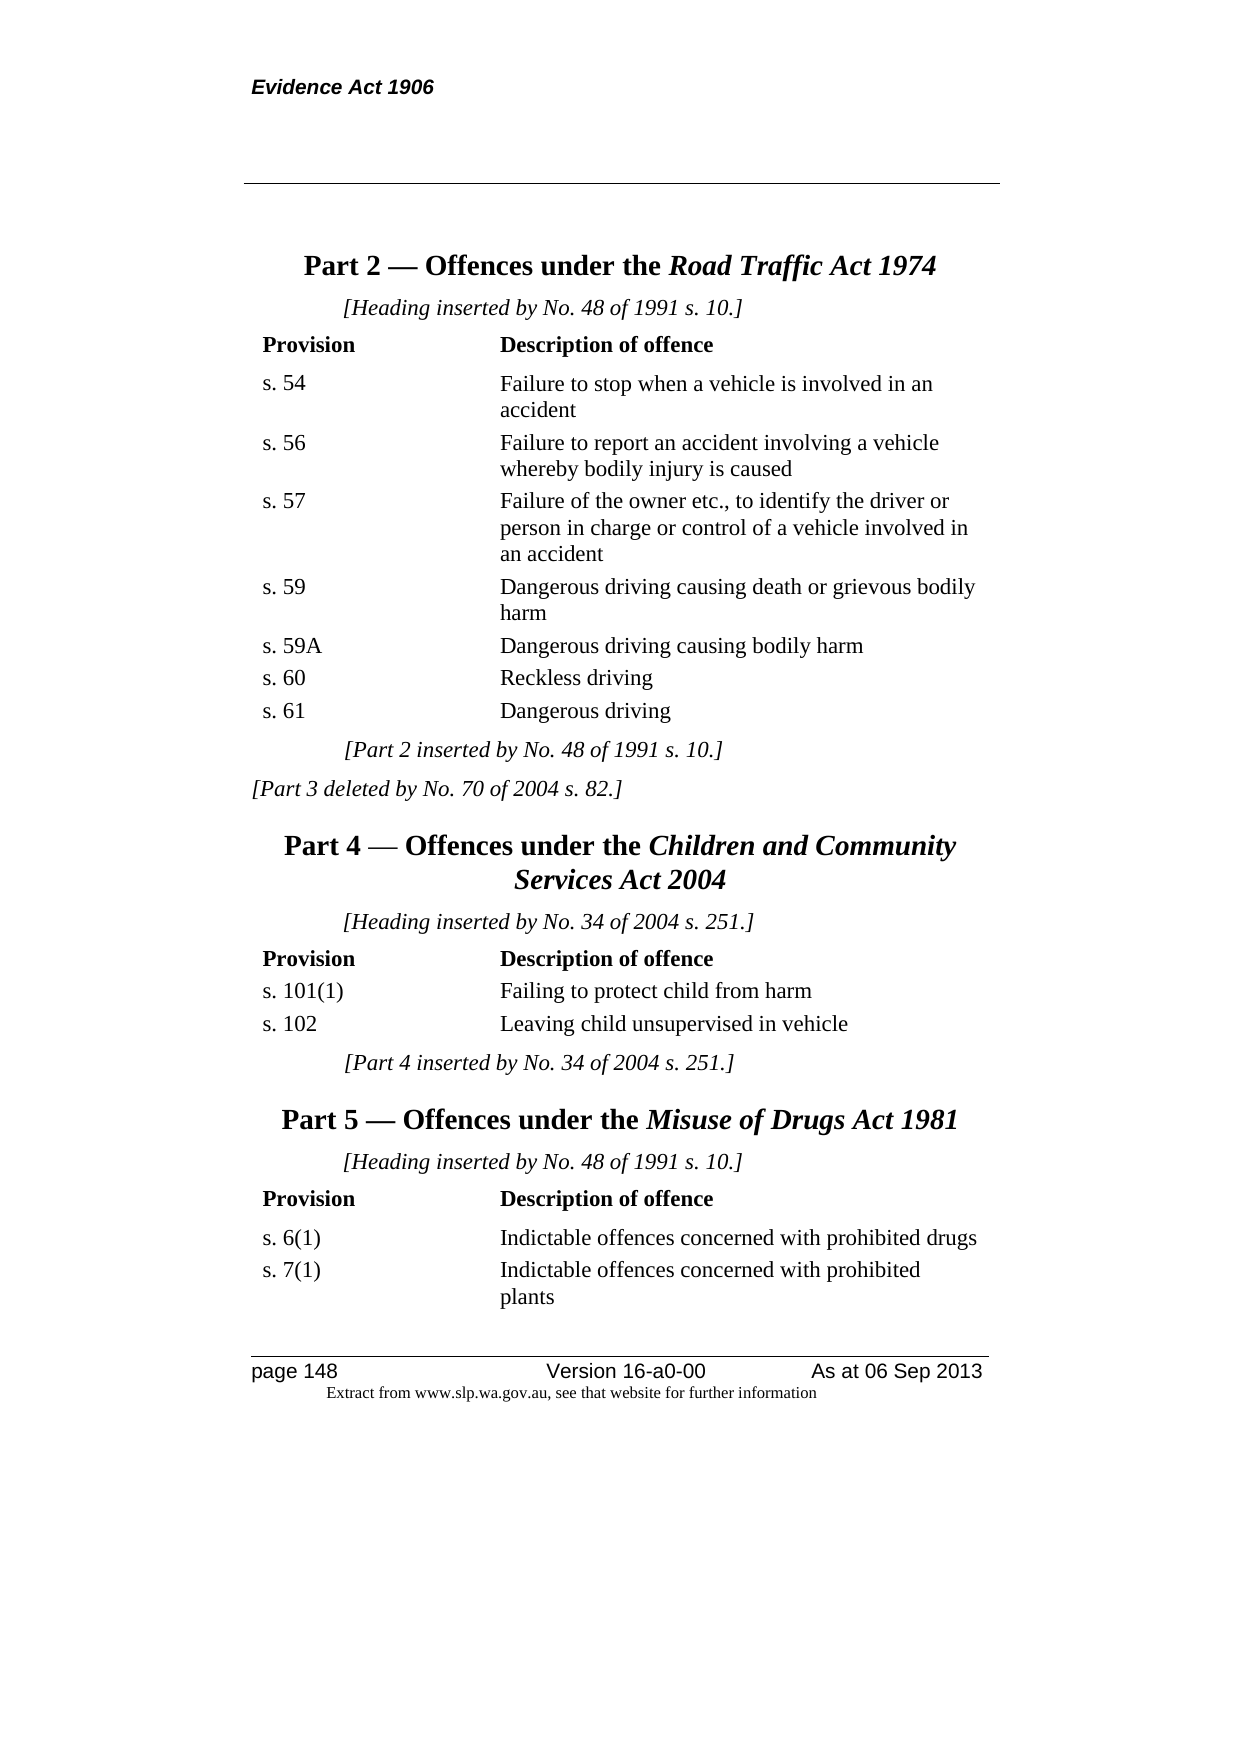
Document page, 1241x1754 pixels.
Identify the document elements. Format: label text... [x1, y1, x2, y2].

subtitle Part 4 — Offences under the Children and Community Services Act 2004 [251, 828, 989, 895]
table_header Provision [251, 325, 488, 363]
table_cell Failure to report an accident involving a vehicle whereby bodily injury is caused [489, 423, 989, 481]
subtitle [Heading inserted by No. 48 of 1991 s. 10.] [251, 294, 989, 320]
text [Part 2 inserted by No. 48 of 1991 s. 10.] [251, 736, 989, 762]
table_cell Dangerous driving causing death or grievous bodily harm [489, 567, 989, 626]
table_cell Failing to protect child from harm [489, 971, 988, 1003]
table_cell s. 57 [251, 481, 488, 567]
subtitle Part 5 — Offences under the Misuse of Drugs Act 1981 [251, 1102, 989, 1136]
table_cell s. 6(1) [251, 1218, 488, 1250]
table_cell s. 102 [251, 1004, 488, 1036]
table_header Description of offence [489, 325, 989, 363]
table_cell Failure of the owner etc., to identify the driver or person in charge or control of a vehicle involved in an accident [489, 481, 989, 567]
table_cell s. 60 [251, 658, 488, 691]
table_header Provision [251, 1179, 488, 1217]
subtitle [Heading inserted by No. 34 of 2004 s. 251.] [251, 908, 989, 934]
text [Part 4 inserted by No. 34 of 2004 s. 251.] [251, 1049, 989, 1075]
text [Part 3 deleted by No. 70 of 2004 s. 82.] [251, 775, 989, 801]
table_cell Failure to stop when a vehicle is involved in an accident [489, 364, 989, 422]
subtitle [Heading inserted by No. 48 of 1991 s. 10.] [251, 1148, 989, 1174]
table_cell s. 101(1) [251, 971, 488, 1003]
table_cell s. 59A [251, 626, 488, 658]
table_header Provision [251, 938, 488, 971]
table_cell Reckless driving [489, 658, 989, 691]
table_cell s. 7(1) [251, 1250, 488, 1309]
table_header Description of offence [489, 938, 988, 971]
table_cell Dangerous driving [489, 691, 989, 723]
table_cell s. 61 [251, 691, 488, 723]
table_cell s. 56 [251, 423, 488, 481]
table_cell s. 54 [251, 364, 488, 422]
subtitle Part 2 — Offences under the Road Traffic Act 1974 [251, 248, 989, 282]
table_cell Indictable offences concerned with prohibited plants [489, 1250, 989, 1309]
table_header Description of offence [489, 1179, 989, 1217]
table_cell Indictable offences concerned with prohibited drugs [489, 1218, 989, 1250]
table_cell Leaving child unsupervised in vehicle [489, 1004, 988, 1036]
table_cell Dangerous driving causing bodily harm [489, 626, 989, 658]
table_cell s. 59 [251, 567, 488, 626]
